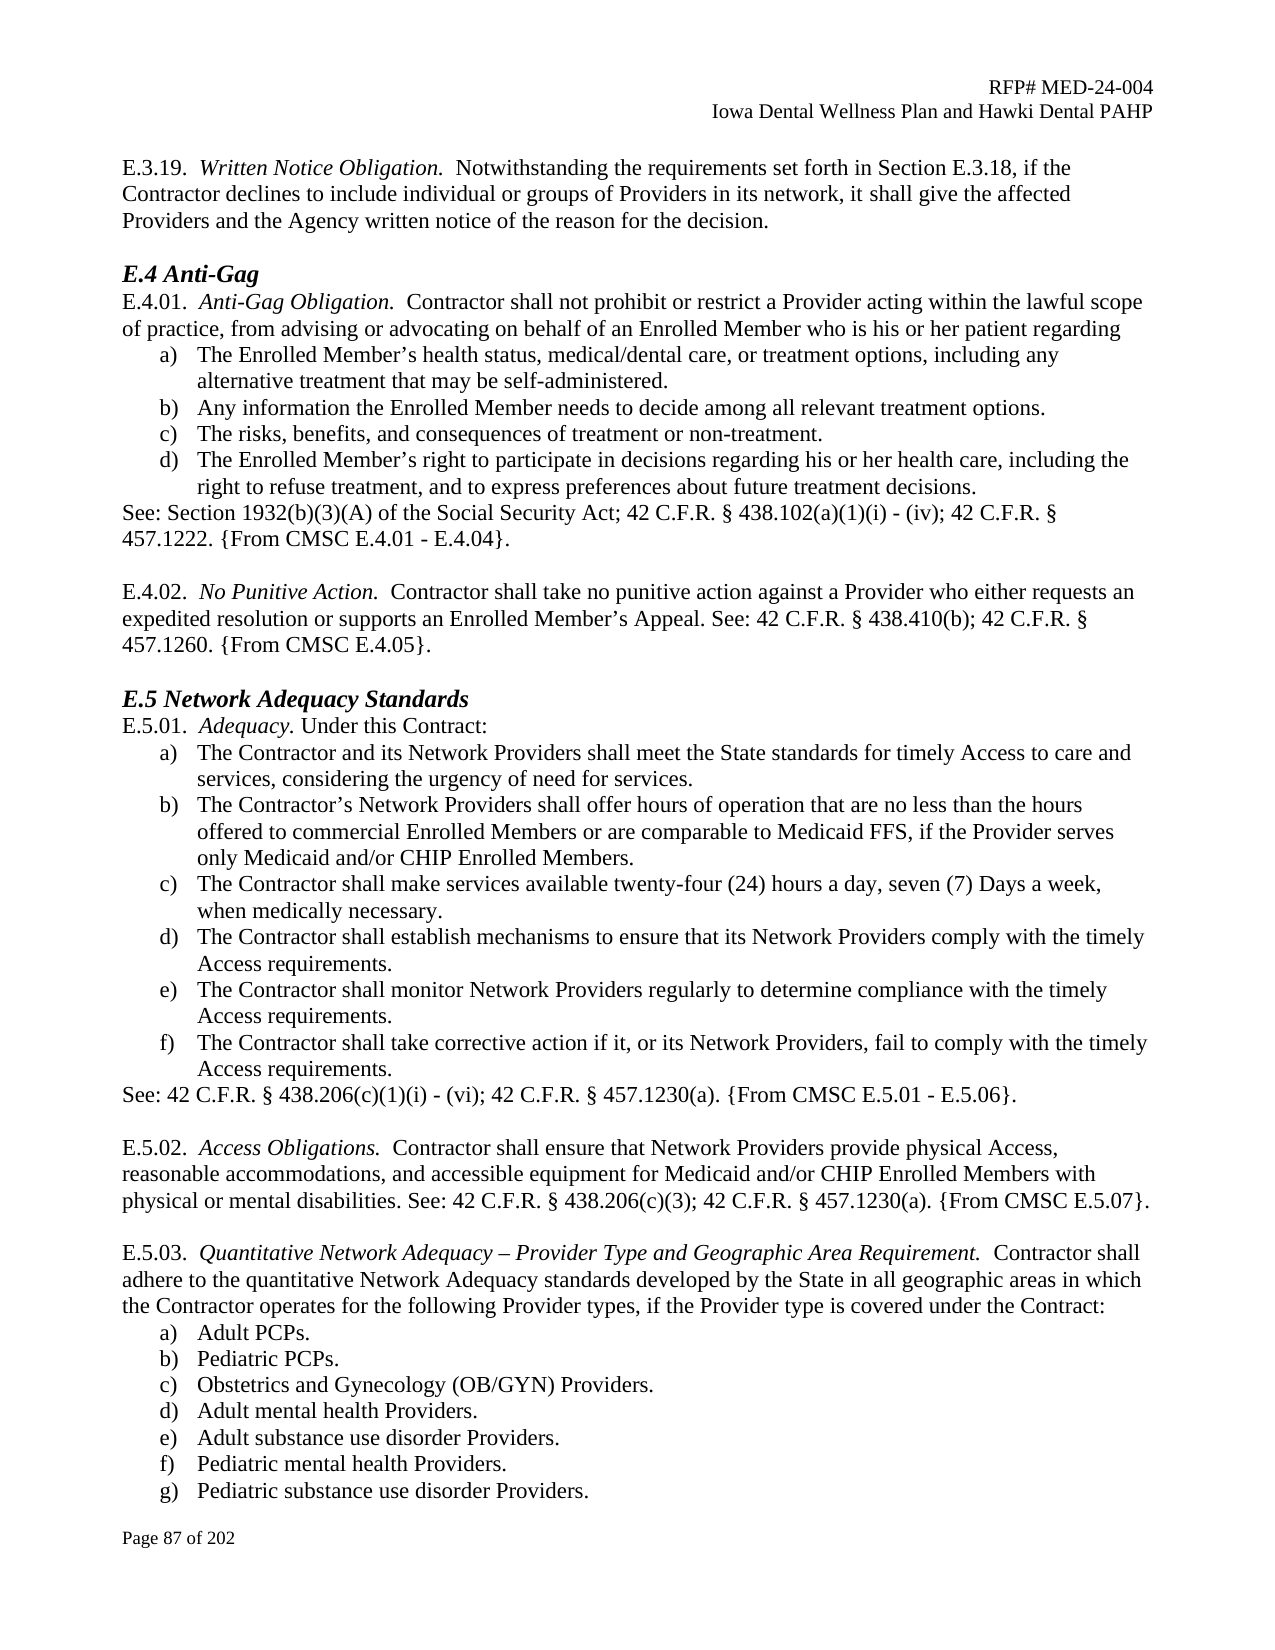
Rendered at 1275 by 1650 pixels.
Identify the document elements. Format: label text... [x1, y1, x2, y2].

text E.3.19. Written Notice Obligation. Notwithstanding the requirements set forth in Section E.3.18, if the Contractor declines to include individual or groups of Providers in its network, it shall give the affected Providers and the Agency written notice of the reason for the decision. [122, 154, 1153, 233]
list The Enrolled Member’s health status, medical/dental care, or treatment options, including any alternative treatment that may be self-administered. [159, 341, 1153, 394]
list The Contractor and its Network Providers shall meet the State standards for timely Access to care and services, considering the urgency of need for services. [159, 739, 1153, 791]
list The Contractor’s Network Providers shall offer hours of operation that are no less than the hours offered to commercial Enrolled Members or are comparable to Medicaid FFS, if the Provider serves only Medicaid and/or CHIP Enrolled Members. [159, 791, 1153, 871]
subtitle E.4 Anti-Gag [122, 259, 1153, 288]
list The Contractor shall make services available twenty-four (24) hours a day, seven (7) Days a week, when medically necessary. [159, 871, 1153, 923]
text E.5.02. Access Obligations. Contractor shall ensure that Network Providers provide physical Access, reasonable accommodations, and accessible equipment for Medicaid and/or CHIP Enrolled Members with physical or mental disabilities. See: 42 C.F.R. § 438.206(c)(3); 42 C.F.R. § 457.1230(a). {From CMSC E.5.07}. [122, 1134, 1153, 1213]
list The Contractor shall monitor Network Providers regularly to determine compliance with the timely Access requirements. [159, 976, 1153, 1029]
text E.4.01. Anti-Gag Obligation. Contractor shall not prohibit or restrict a Provider acting within the lawful scope of practice, from advising or advocating on behalf of an Enrolled Member who is his or her patient regarding [122, 288, 1153, 341]
list The Contractor shall establish mechanisms to ensure that its Network Providers comply with the timely Access requirements. [159, 923, 1153, 976]
list Obstetrics and Gynecology (OB/GYN) Providers. [159, 1371, 1153, 1398]
text See: Section 1932(b)(3)(A) of the Social Security Act; 42 C.F.R. § 438.102(a)(1)(i) - (iv); 42 C.F.R. § 457.1222. {From CMSC E.4.01 - E.4.04}. [122, 499, 1153, 552]
text E.4.02. No Punitive Action. Contractor shall take no punitive action against a Provider who either requests an expedited resolution or supports an Enrolled Member’s Appeal. See: 42 C.F.R. § 438.410(b); 42 C.F.R. § 457.1260. {From CMSC E.4.05}. [122, 578, 1153, 657]
text E.5.01. Adequacy. Under this Contract: [122, 712, 1153, 739]
list The Contractor shall take corrective action if it, or its Network Providers, fail to comply with the timely Access requirements. [159, 1029, 1153, 1081]
list Any information the Enrolled Member needs to decide among all relevant treatment options. [159, 394, 1153, 420]
text See: 42 C.F.R. § 438.206(c)(1)(i) - (vi); 42 C.F.R. § 457.1230(a). {From CMSC E.5.01 - E.5.06}. [122, 1081, 1153, 1108]
list Adult mental health Providers. [159, 1398, 1153, 1424]
list The risks, benefits, and consequences of treatment or non-treatment. [159, 420, 1153, 446]
list Pediatric PCPs. [159, 1345, 1153, 1371]
subtitle E.5 Network Adequacy Standards [122, 684, 1153, 712]
list Pediatric mental health Providers. [159, 1450, 1153, 1477]
list The Enrolled Member’s right to participate in decisions regarding his or her health care, including the right to refuse treatment, and to express preferences about future treatment decisions. [159, 446, 1153, 499]
list Adult substance use disorder Providers. [159, 1424, 1153, 1450]
list Pediatric substance use disorder Providers. [159, 1477, 1153, 1503]
list Adult PCPs. [159, 1318, 1153, 1345]
text E.5.03. Quantitative Network Adequacy – Provider Type and Geographic Area Requirement. Contractor shall adhere to the quantitative Network Adequacy standards developed by the State in all geographic areas in which the Contractor operates for the following Provider types, if the Provider type is covered under the Contract: [122, 1239, 1153, 1318]
